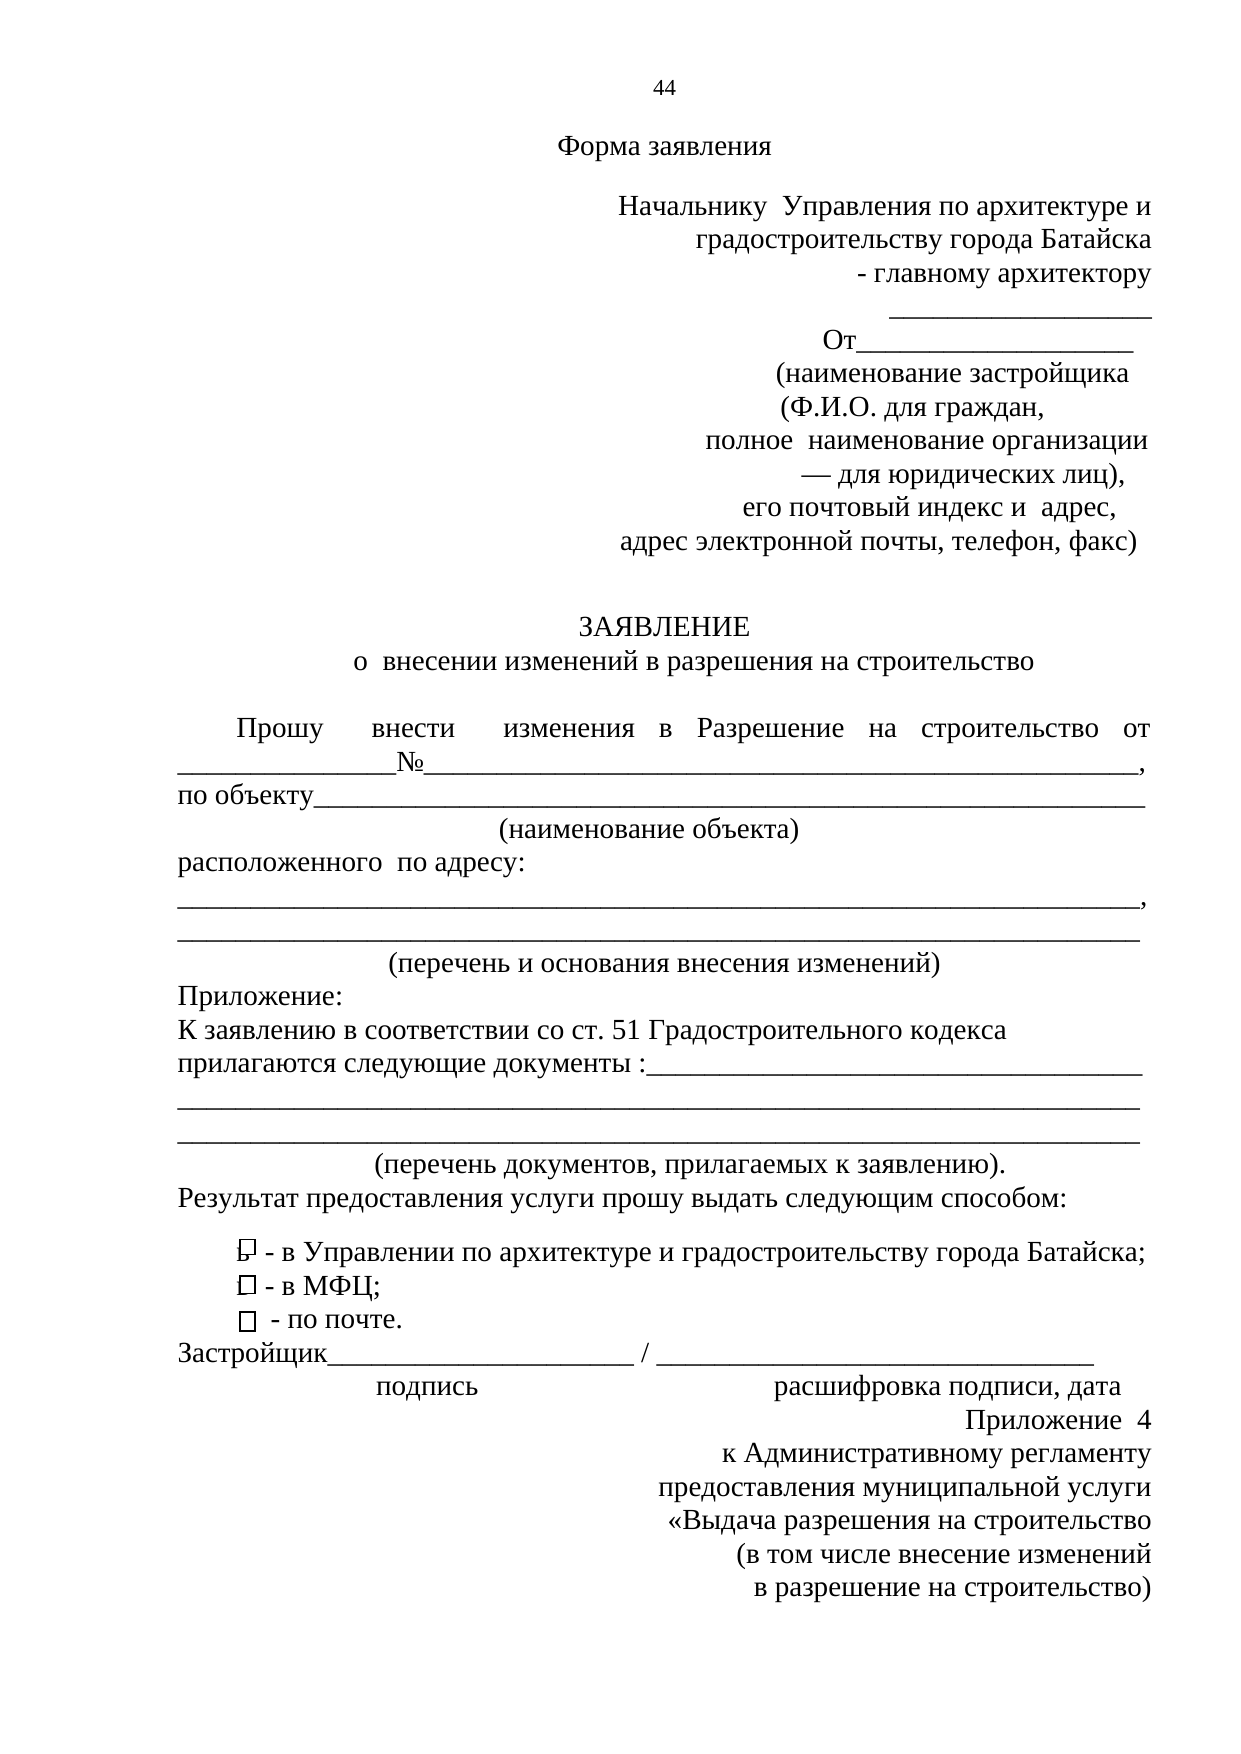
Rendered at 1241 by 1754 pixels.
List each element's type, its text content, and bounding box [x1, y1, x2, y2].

text Результат предоставления услуги прошу выдать следующим способом: [177, 1180, 1152, 1213]
text — для юридических лиц), [177, 456, 1152, 489]
text градостроительству города Батайска [177, 221, 1152, 255]
text предоставления муниципальной услуги [177, 1469, 1152, 1502]
text (перечень документов, прилагаемых к заявлению). [177, 1146, 1152, 1180]
text (перечень и основания внесения изменений) [177, 945, 1152, 978]
text расположенного по адресу: __________________________________________________________________, [177, 844, 1152, 911]
text в разрешение на строительство) [177, 1569, 1152, 1603]
text Прошу внести изменения в Разрешение на строительство от _______________№_________________________________________________, по объекту_________________________________________________________ [177, 710, 1152, 811]
text Форма заявления [177, 128, 1152, 162]
text в - в МФЦ; [177, 1268, 1152, 1301]
text о внесении изменений в разрешения на строительство [177, 643, 1152, 677]
text От___________________ [177, 322, 1152, 355]
text Начальнику Управления по архитектуре и [177, 188, 1152, 221]
text (наименование застройщика [177, 355, 1152, 389]
text «Выдача разрешения на строительство [177, 1502, 1152, 1536]
text ЗАЯВЛЕНИЕ [177, 609, 1152, 643]
text К заявлению в соответствии со ст. 51 Градостроительного кодекса прилагаются следующие документы :__________________________________ [177, 1012, 1152, 1079]
text (наименование объекта) [177, 811, 1152, 844]
text подпись расшифровка подписи, дата [177, 1368, 1152, 1402]
text ____________________________________________________________________________________________________________________________________ [177, 1079, 1152, 1146]
text Приложение 4 [177, 1402, 1152, 1435]
text полное наименование организации [177, 422, 1152, 456]
text __________________ [664, 288, 1152, 322]
text его почтовый индекс и адрес, адрес электронной почты, телефон, факс) [605, 489, 1152, 557]
text (Ф.И.О. для граждан, [177, 389, 1152, 422]
text Застройщик_____________________ / ______________________________ [177, 1335, 1152, 1368]
text Приложение: [177, 978, 1152, 1012]
text - по почте. [176, 1301, 1152, 1335]
text __________________________________________________________________ [177, 911, 1152, 945]
text (в том числе внесение изменений [177, 1536, 1152, 1569]
text в - в Управлении по архитектуре и градостроительству города Батайска; [177, 1234, 1152, 1268]
text - главному архитектору [177, 255, 1152, 288]
text к Административному регламенту [177, 1435, 1152, 1469]
